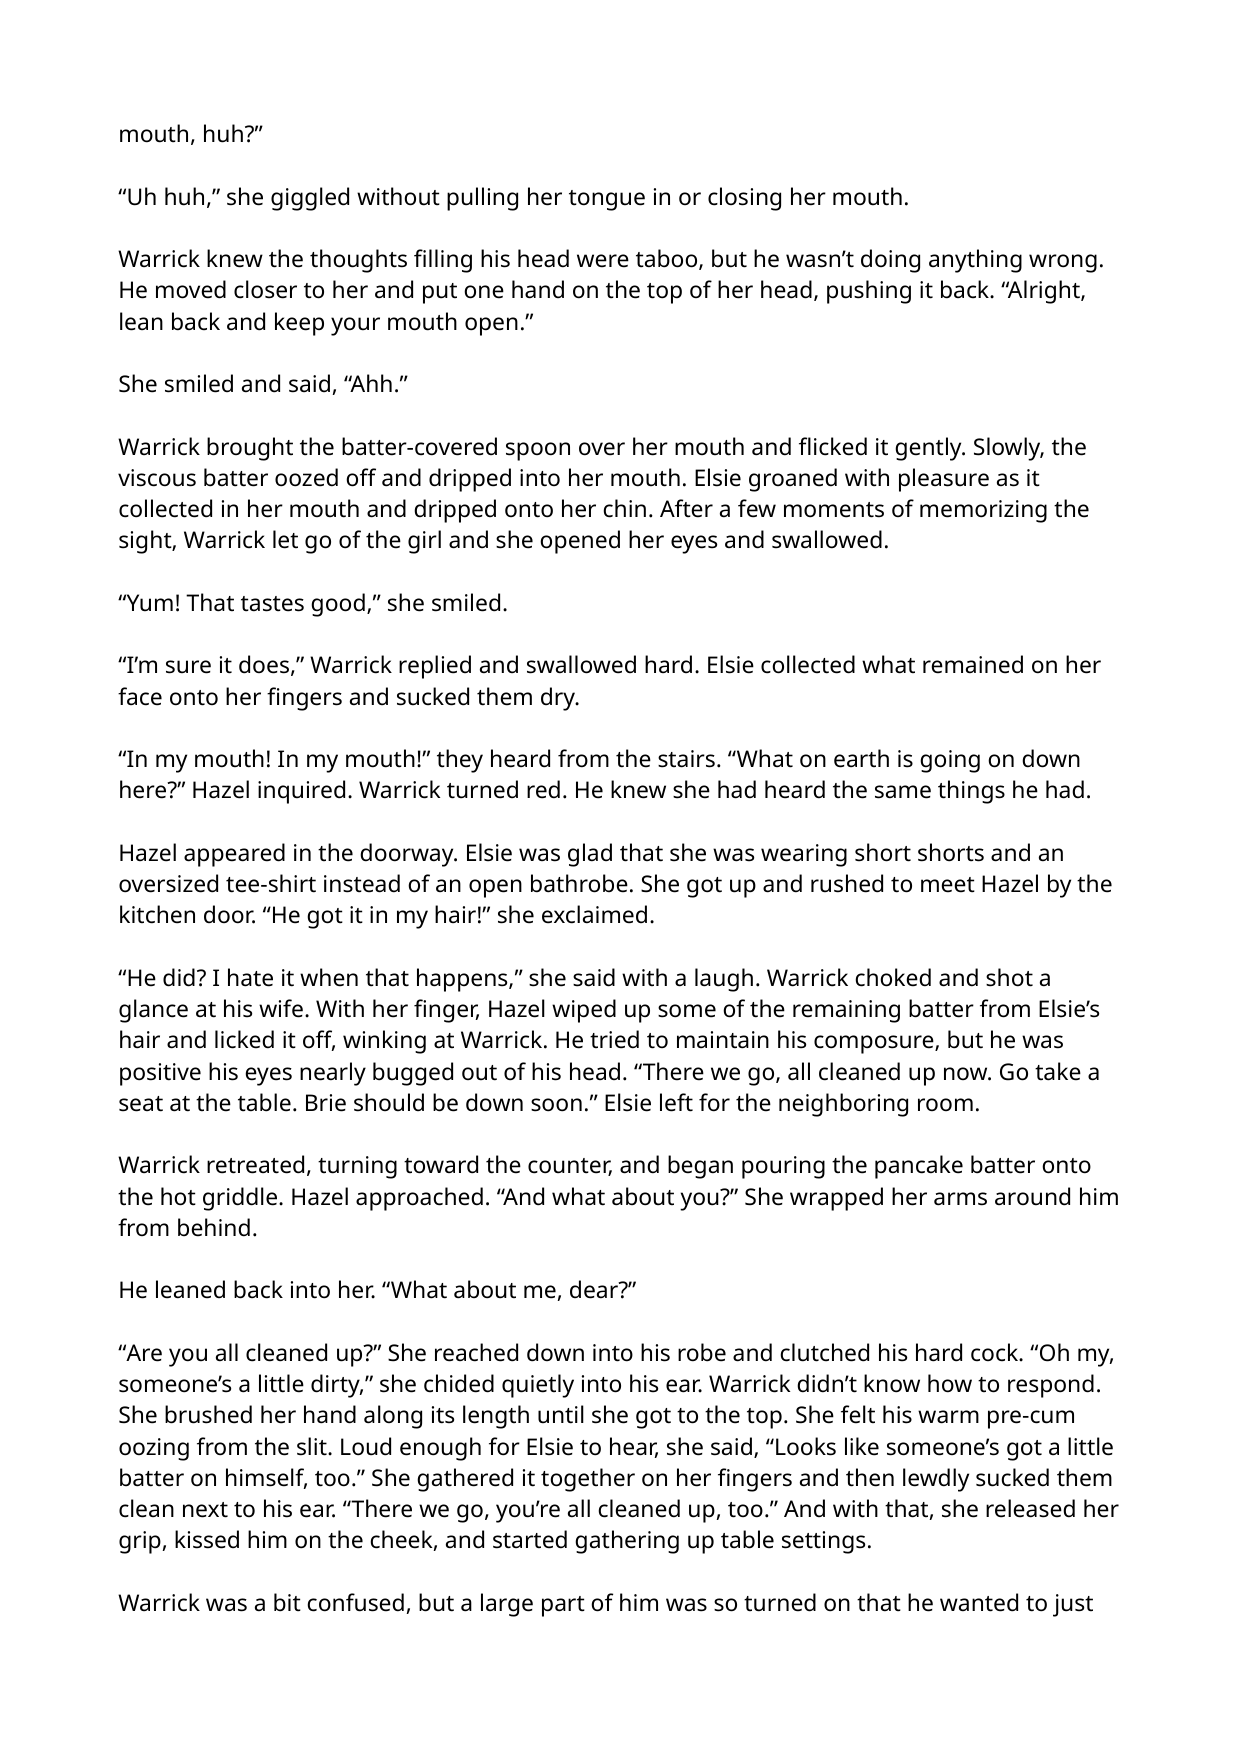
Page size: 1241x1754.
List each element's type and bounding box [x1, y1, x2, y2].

text [118, 118, 1122, 1618]
